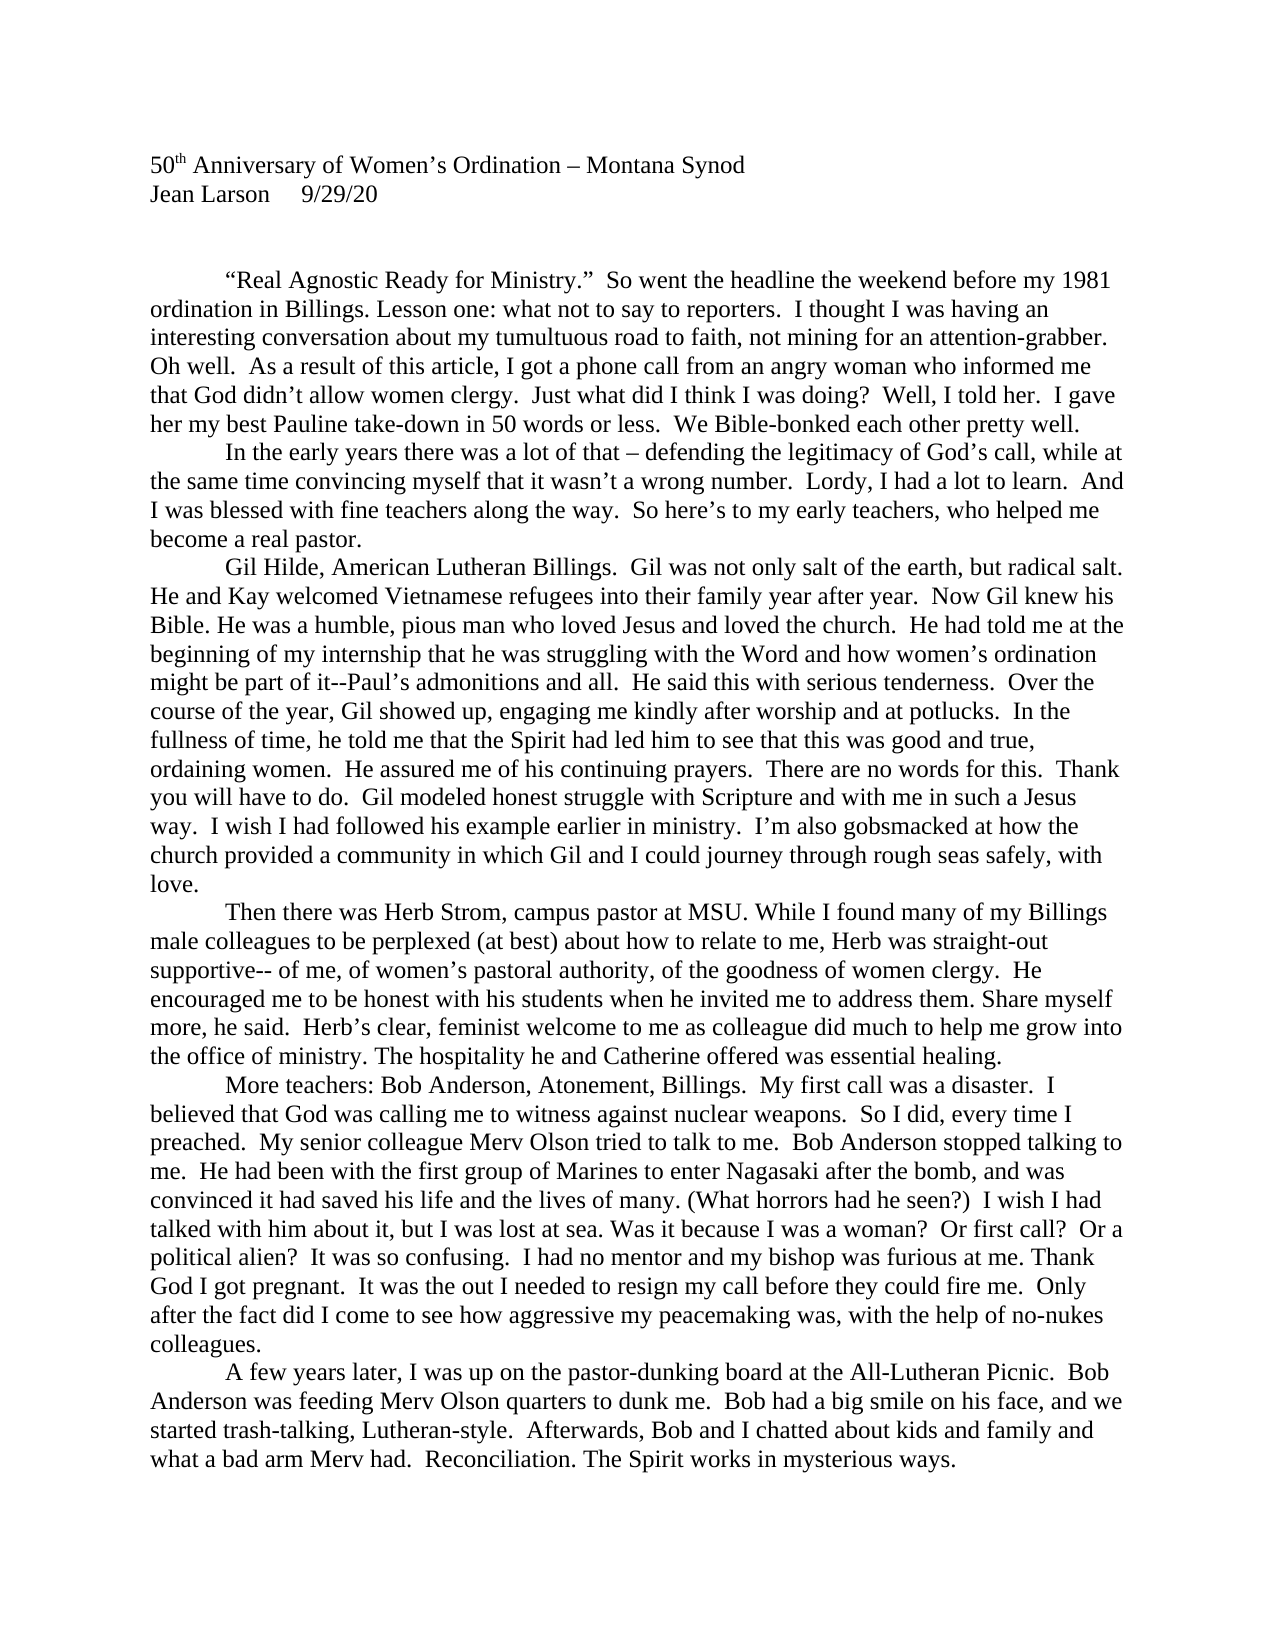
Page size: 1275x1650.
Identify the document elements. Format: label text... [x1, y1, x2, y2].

text Jean Larson 9/29/20 [150, 179, 1125, 207]
text “Real Agnostic Ready for Ministry.” So went the headline the weekend before my 1981 ordination in Billings. Lesson one: what not to say to reporters. I thought I was having an interesting conversation about my tumultuous road to faith, not mining for an attention-grabber. Oh well. As a result of this article, I got a phone call from an angry woman who informed me that God didn’t allow women clergy. Just what did I think I was doing? Well, I told her. I gave her my best Pauline take-down in 50 words or less. We Bible-bonked each other pretty well. [150, 265, 1125, 437]
text More teachers: Bob Anderson, Atonement, Billings. My first call was a disaster. I believed that God was calling me to witness against nuclear weapons. So I did, every time I preached. My senior colleague Merv Olson tried to talk to me. Bob Anderson stopped talking to me. He had been with the first group of Marines to enter Nagasaki after the bomb, and was convinced it had saved his life and the lives of many. (What horrors had he seen?) I wish I had talked with him about it, but I was lost at sea. Was it because I was a woman? Or first call? Or a political alien? It was so confusing. I had no mentor and my bishop was furious at me. Thank God I got pregnant. It was the out I needed to resign my call before they could fire me. Only after the fact did I come to see how aggressive my peacemaking was, with the help of no-nukes colleagues. [150, 1070, 1125, 1357]
text A few years later, I was up on the pastor-dunking board at the All-Lutheran Picnic. Bob Anderson was feeding Merv Olson quarters to dunk me. Bob had a big smile on his face, and we started trash-talking, Lutheran-style. Afterwards, Bob and I chatted about kids and family and what a bad arm Merv had. Reconciliation. The Spirit works in mysterious ways. [150, 1357, 1125, 1472]
text Then there was Herb Strom, campus pastor at MSU. While I found many of my Billings male colleagues to be perplexed (at best) about how to relate to me, Herb was straight-out supportive-- of me, of women’s pastoral authority, of the goodness of women clergy. He encouraged me to be honest with his students when he invited me to address them. Share myself more, he said. Herb’s clear, feminist welcome to me as colleague did much to help me grow into the office of ministry. The hospitality he and Catherine offered was essential healing. [150, 897, 1125, 1070]
text In the early years there was a lot of that – defending the legitimacy of God’s call, while at the same time convincing myself that it wasn’t a wrong number. Lordy, I had a lot to learn. And I was blessed with fine teachers along the way. So here’s to my early teachers, who helped me become a real pastor. [150, 437, 1125, 552]
text 50th Anniversary of Women’s Ordination – Montana Synod [150, 150, 1125, 179]
text Gil Hilde, American Lutheran Billings. Gil was not only salt of the earth, but radical salt. He and Kay welcomed Vietnamese refugees into their family year after year. Now Gil knew his Bible. He was a humble, pious man who loved Jesus and loved the church. He had told me at the beginning of my internship that he was struggling with the Word and how women’s ordination might be part of it--Paul’s admonitions and all. He said this with serious tenderness. Over the course of the year, Gil showed up, engaging me kindly after worship and at potlucks. In the fullness of time, he told me that the Spirit had led him to see that this was good and true, ordaining women. He assured me of his continuing prayers. There are no words for this. Thank you will have to do. Gil modeled honest struggle with Scripture and with me in such a Jesus way. I wish I had followed his example earlier in ministry. I’m also gobsmacked at how the church provided a community in which Gil and I could journey through rough seas safely, with love. [150, 552, 1125, 897]
